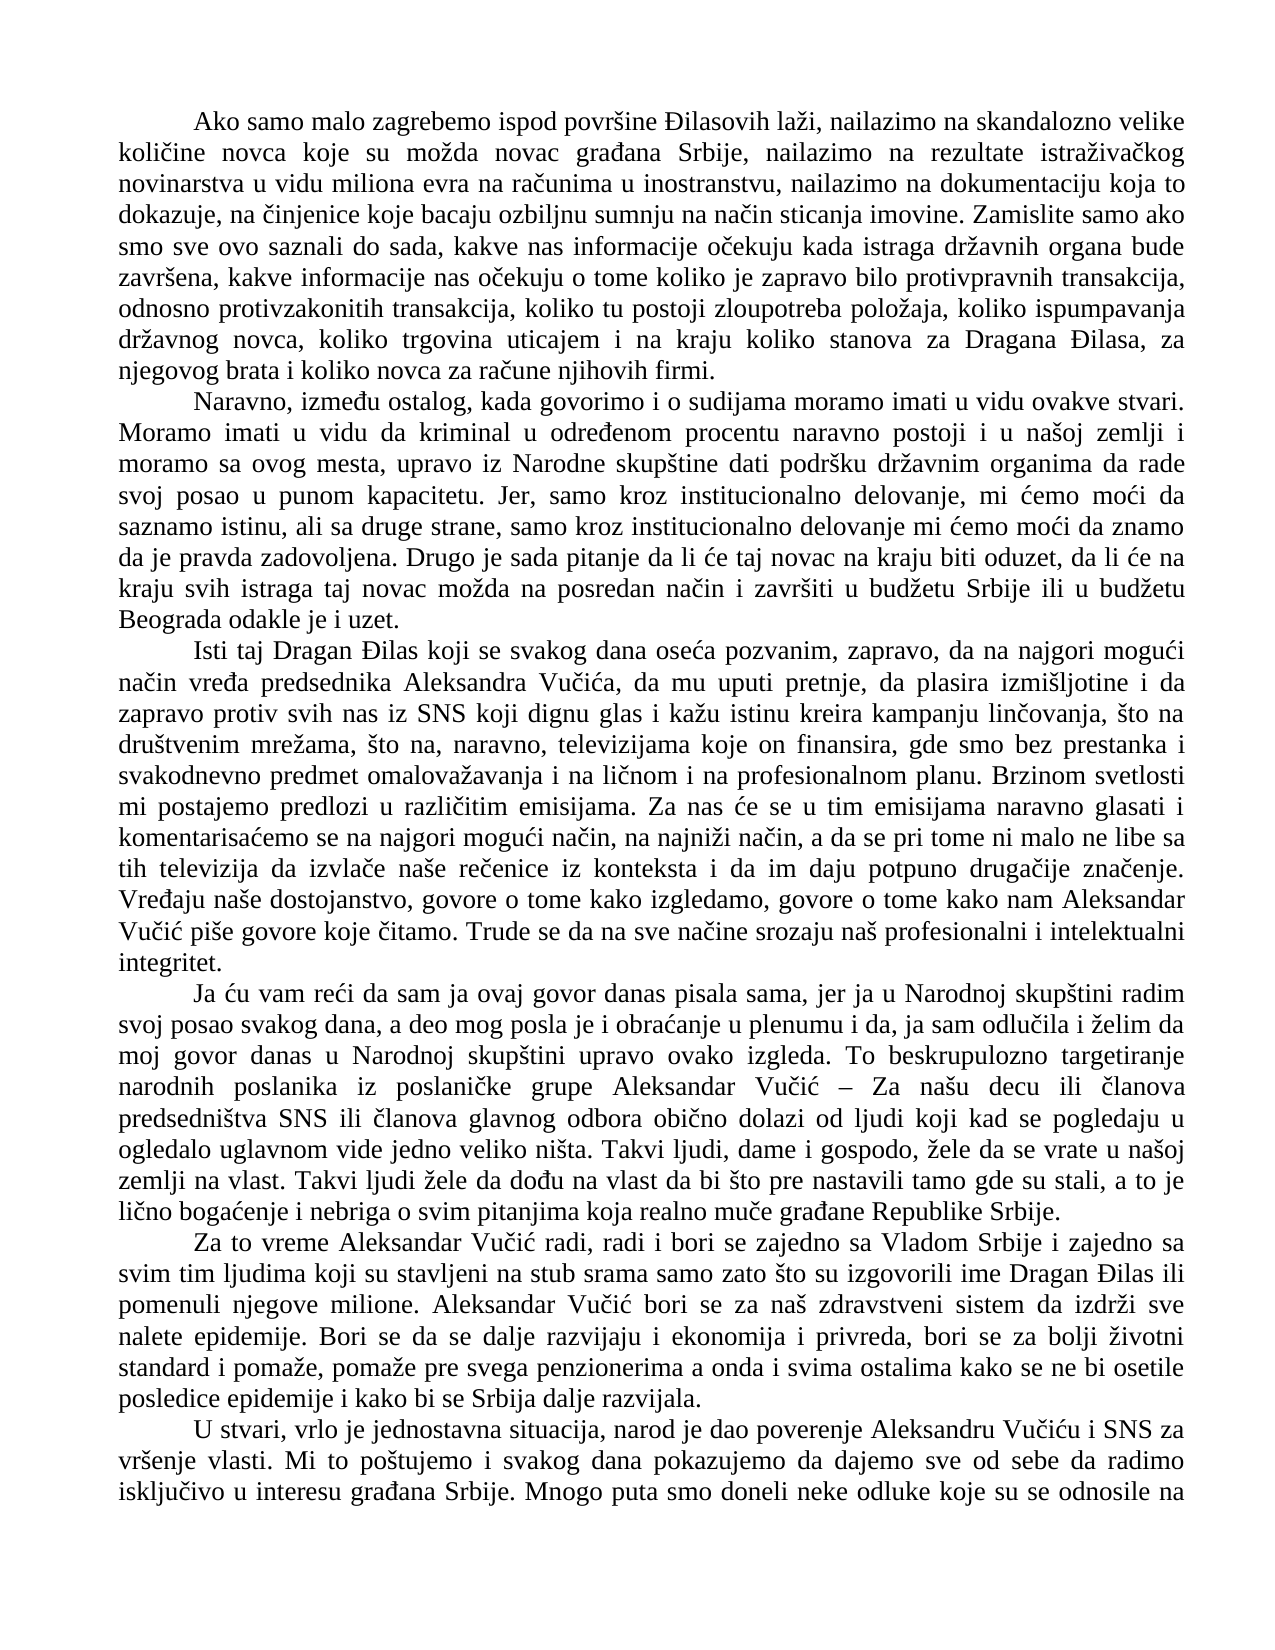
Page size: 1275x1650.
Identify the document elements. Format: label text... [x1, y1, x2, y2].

text Isti taj Dragan Đilas koji se svakog dana oseća pozvanim, zapravo, da na najgori mogući način vređa predsednika Aleksandra Vučića, da mu uputi pretnje, da plasira izmišljotine i da zapravo protiv svih nas iz SNS koji dignu glas i kažu istinu kreira kampanju linčovanja, što na društvenim mrežama, što na, naravno, televizijama koje on finansira, gde smo bez prestanka i svakodnevno predmet omalovažavanja i na ličnom i na profesionalnom planu. Brzinom svetlosti mi postajemo predlozi u različitim emisijama. Za nas će se u tim emisijama naravno glasati i komentarisaćemo se na najgori mogući način, na najniži način, a da se pri tome ni malo ne libe sa tih televizija da izvlače naše rečenice iz konteksta i da im daju potpuno drugačije značenje. Vređaju naše dostojanstvo, govore o tome kako izgledamo, govore o tome kako nam Aleksandar Vučić piše govore koje čitamo. Trude se da na sve načine srozaju naš profesionalni i intelektualni integritet. [118, 634, 1186, 977]
text Naravno, između ostalog, kada govorimo i o sudijama moramo imati u vidu ovakve stvari. Moramo imati u vidu da kriminal u određenom procentu naravno postoji i u našoj zemlji i moramo sa ovog mesta, upravo iz Narodne skupštine dati podršku državnim organima da rade svoj posao u punom kapacitetu. Jer, samo kroz institucionalno delovanje, mi ćemo moći da saznamo istinu, ali sa druge strane, samo kroz institucionalno delovanje mi ćemo moći da znamo da je pravda zadovoljena. Drugo je sada pitanje da li će taj novac na kraju biti oduzet, da li će na kraju svih istraga taj novac možda na posredan način i završiti u budžetu Srbije ili u budžetu Beograda odakle je i uzet. [118, 385, 1186, 634]
text Ja ću vam reći da sam ja ovaj govor danas pisala sama, jer ja u Narodnoj skupštini radim svoj posao svakog dana, a deo mog posla je i obraćanje u plenumu i da, ja sam odlučila i želim da moj govor danas u Narodnoj skupštini upravo ovako izgleda. To beskrupulozno targetiranje narodnih poslanika iz poslaničke grupe Aleksandar Vučić – Za našu decu ili članova predsedništva SNS ili članova glavnog odbora obično dolazi od ljudi koji kad se pogledaju u ogledalo uglavnom vide jedno veliko ništa. Takvi ljudi, dame i gospodo, žele da se vrate u našoj zemlji na vlast. Takvi ljudi žele da dođu na vlast da bi što pre nastavili tamo gde su stali, a to je lično bogaćenje i nebriga o svim pitanjima koja realno muče građane Republike Srbije. [118, 977, 1186, 1226]
text Za to vreme Aleksandar Vučić radi, radi i bori se zajedno sa Vladom Srbije i zajedno sa svim tim ljudima koji su stavljeni na stub srama samo zato što su izgovorili ime Dragan Đilas ili pomenuli njegove milione. Aleksandar Vučić bori se za naš zdravstveni sistem da izdrži sve nalete epidemije. Bori se da se dalje razvijaju i ekonomija i privreda, bori se za bolji životni standard i pomaže, pomaže pre svega penzionerima a onda i svima ostalima kako se ne bi osetile posledice epidemije i kako bi se Srbija dalje razvijala. [118, 1226, 1186, 1413]
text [118, 1413, 1186, 1507]
text Ako samo malo zagrebemo ispod površine Đilasovih laži, nailazimo na skandalozno velike količine novca koje su možda novac građana Srbije, nailazimo na rezultate istraživačkog novinarstva u vidu miliona evra na računima u inostranstvu, nailazimo na dokumentaciju koja to dokazuje, na činjenice koje bacaju ozbiljnu sumnju na način sticanja imovine. Zamislite samo ako smo sve ovo saznali do sada, kakve nas informacije očekuju kada istraga državnih organa bude završena, kakve informacije nas očekuju o tome koliko je zapravo bilo protivpravnih transakcija, odnosno protivzakonitih transakcija, koliko tu postoji zloupotreba položaja, koliko ispumpavanja državnog novca, koliko trgovina uticajem i na kraju koliko stanova za Dragana Đilasa, za njegovog brata i koliko novca za račune njihovih firmi. [118, 105, 1186, 385]
